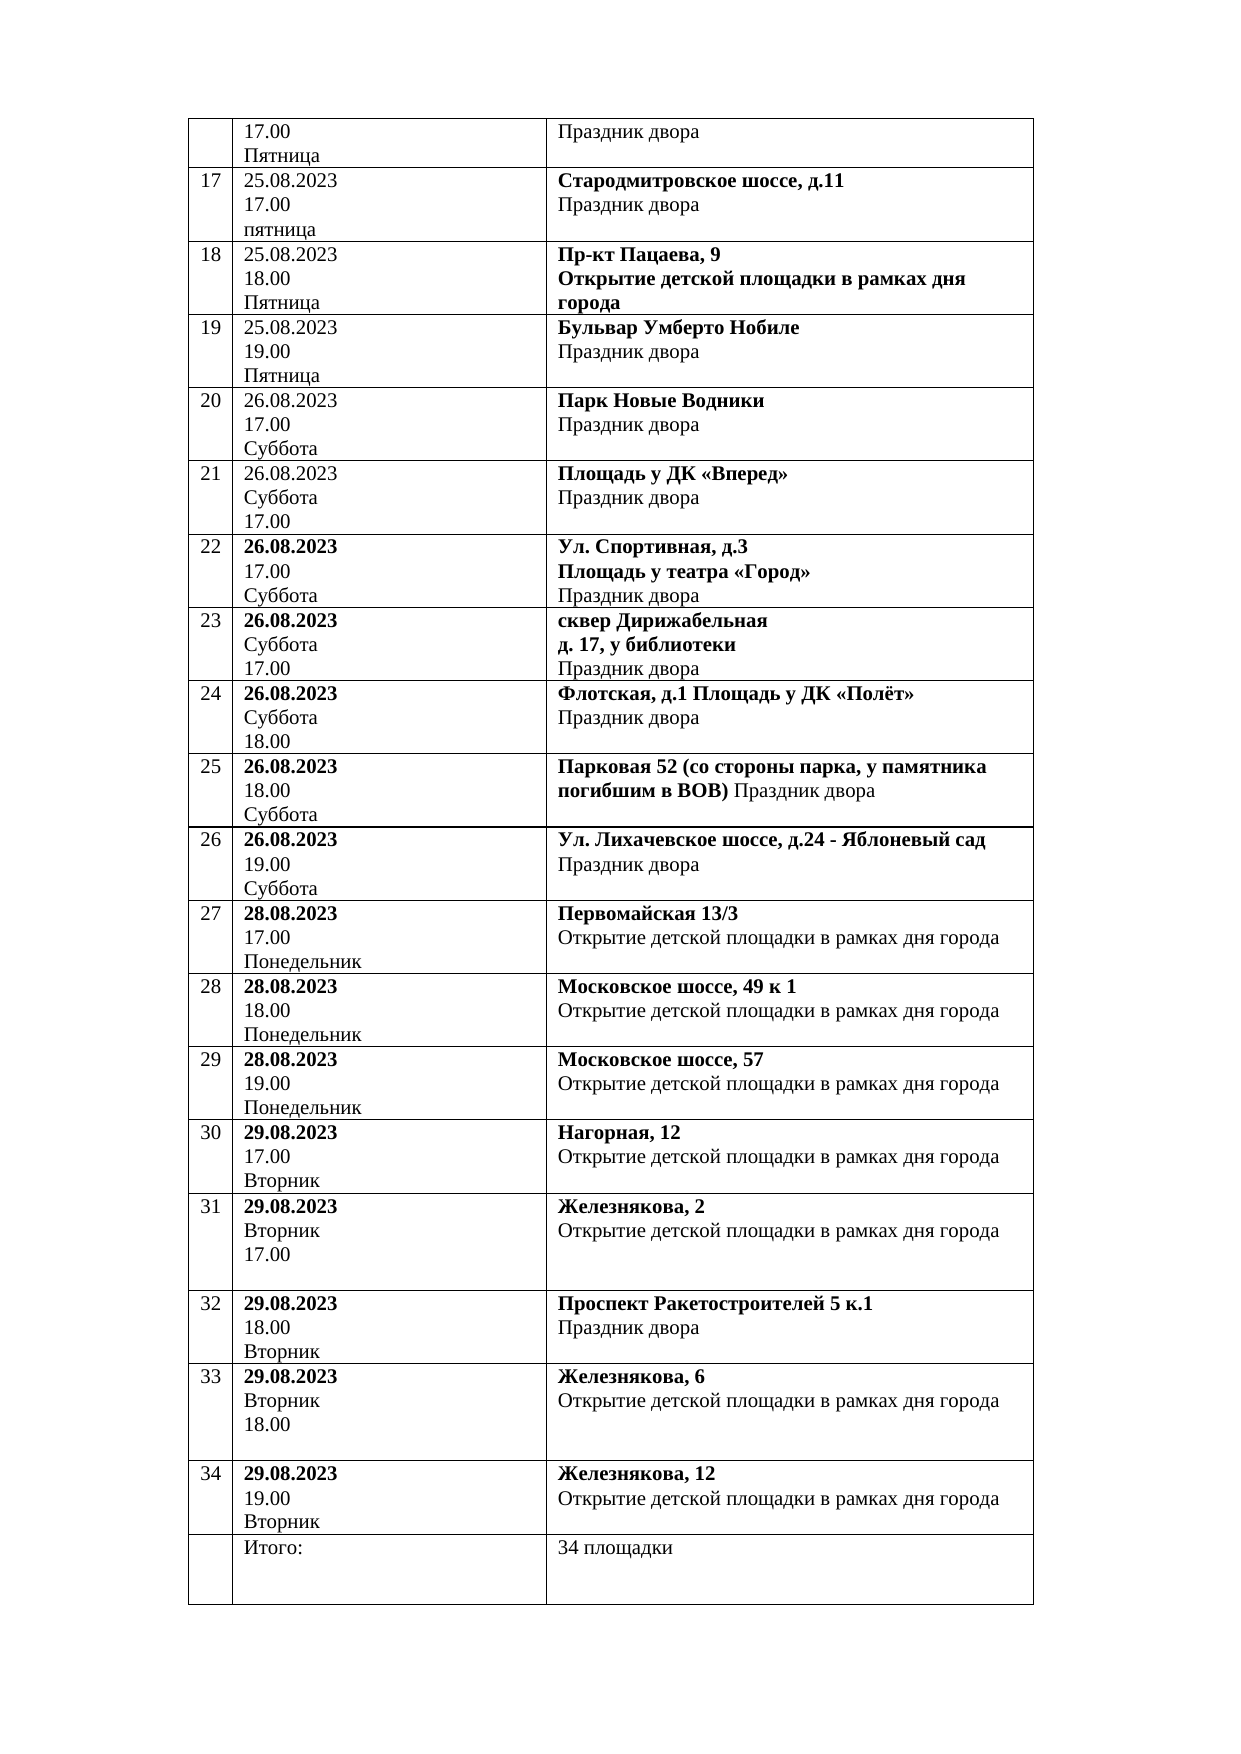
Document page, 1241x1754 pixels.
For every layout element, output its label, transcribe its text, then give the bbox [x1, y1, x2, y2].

table_cell Итого: [233, 1535, 546, 1603]
table_cell 25.08.2023 17.00 пятница [233, 168, 546, 241]
table_cell 23 [189, 608, 232, 680]
table_cell 29.08.2023 Вторник 18.00 [233, 1364, 546, 1460]
table_cell Московское шоссе, 49 к 1 Открытие детской площадки в рамках дня города [547, 974, 1033, 1046]
table_cell 28.08.2023 18.00 Понедельник [233, 974, 546, 1046]
table_cell 30 [189, 1120, 232, 1192]
table_cell Московское шоссе, 57 Открытие детской площадки в рамках дня города [547, 1047, 1033, 1119]
table_cell 24 [189, 681, 232, 753]
table_cell 25 [189, 754, 232, 826]
table_cell Проспект Ракетостроителей 5 к.1 Праздник двора [547, 1291, 1033, 1363]
table_cell 17 [189, 168, 232, 241]
table_cell 29.08.2023 17.00 Вторник [233, 1120, 546, 1192]
table_cell 28 [189, 974, 232, 1046]
table_cell Бульвар Умберто Нобиле Праздник двора [547, 315, 1033, 387]
table_cell 26.08.2023 18.00 Суббота [233, 754, 546, 826]
table_cell Железнякова, 12 Открытие детской площадки в рамках дня города [547, 1461, 1033, 1533]
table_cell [233, 119, 546, 167]
table_cell Железнякова, 2 Открытие детской площадки в рамках дня города [547, 1194, 1033, 1290]
table_cell 26.08.2023 17.00 Суббота [233, 535, 546, 607]
table_cell 25.08.2023 19.00 Пятница [233, 315, 546, 387]
table_cell 29 [189, 1047, 232, 1119]
table_cell 34 [189, 1461, 232, 1533]
table_cell 25.08.2023 18.00 Пятница [233, 242, 546, 314]
table_cell 28.08.2023 19.00 Понедельник [233, 1047, 546, 1119]
table_cell 26.08.2023 Суббота 18.00 [233, 681, 546, 753]
table_cell Ул. Спортивная, д.3 Площадь у театра «Город» Праздник двора [547, 535, 1033, 607]
table_cell 33 [189, 1364, 232, 1460]
table_cell Первомайская 13/3 Открытие детской площадки в рамках дня города [547, 901, 1033, 973]
table_cell 19 [189, 315, 232, 387]
table_cell 34 площадки [547, 1535, 1033, 1603]
table_cell 18 [189, 242, 232, 314]
table_cell 29.08.2023 Вторник 17.00 [233, 1194, 546, 1290]
table_cell 26 [189, 828, 232, 899]
table_cell 26.08.2023 19.00 Суббота [233, 828, 546, 899]
table_cell Флотская, д.1 Площадь у ДК «Полёт» Праздник двора [547, 681, 1033, 753]
table_cell Железнякова, 6 Открытие детской площадки в рамках дня города [547, 1364, 1033, 1460]
table_cell 31 [189, 1194, 232, 1290]
table_cell Пр-кт Пацаева, 9 Открытие детской площадки в рамках дня города [547, 242, 1033, 314]
table_cell 26.08.2023 17.00 Суббота [233, 388, 546, 460]
table_cell Стародмитровское шоссе, д.11 Праздник двора [547, 168, 1033, 241]
table_cell 28.08.2023 17.00 Понедельник [233, 901, 546, 973]
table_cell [547, 119, 1033, 167]
table_cell [189, 1535, 232, 1603]
table_cell Площадь у ДК «Вперед» Праздник двора [547, 461, 1033, 533]
table_cell 29.08.2023 19.00 Вторник [233, 1461, 546, 1533]
table_cell 16 [189, 119, 232, 167]
table_cell Ул. Лихачевское шоссе, д.24 - Яблоневый сад Праздник двора [547, 828, 1033, 899]
table_cell 21 [189, 461, 232, 533]
table_cell 29.08.2023 18.00 Вторник [233, 1291, 546, 1363]
table_cell 26.08.2023 Суббота 17.00 [233, 608, 546, 680]
table_cell 22 [189, 535, 232, 607]
table_cell Парковая 52 (со стороны парка, у памятника погибшим в ВОВ) Праздник двора [547, 754, 1033, 826]
table_cell 20 [189, 388, 232, 460]
table_cell 26.08.2023 Суббота 17.00 [233, 461, 546, 533]
table_cell 32 [189, 1291, 232, 1363]
table_cell сквер Дирижабельная д. 17, у библиотеки Праздник двора [547, 608, 1033, 680]
table_cell Парк Новые Водники Праздник двора [547, 388, 1033, 460]
table_cell Нагорная, 12 Открытие детской площадки в рамках дня города [547, 1120, 1033, 1192]
table_cell 27 [189, 901, 232, 973]
